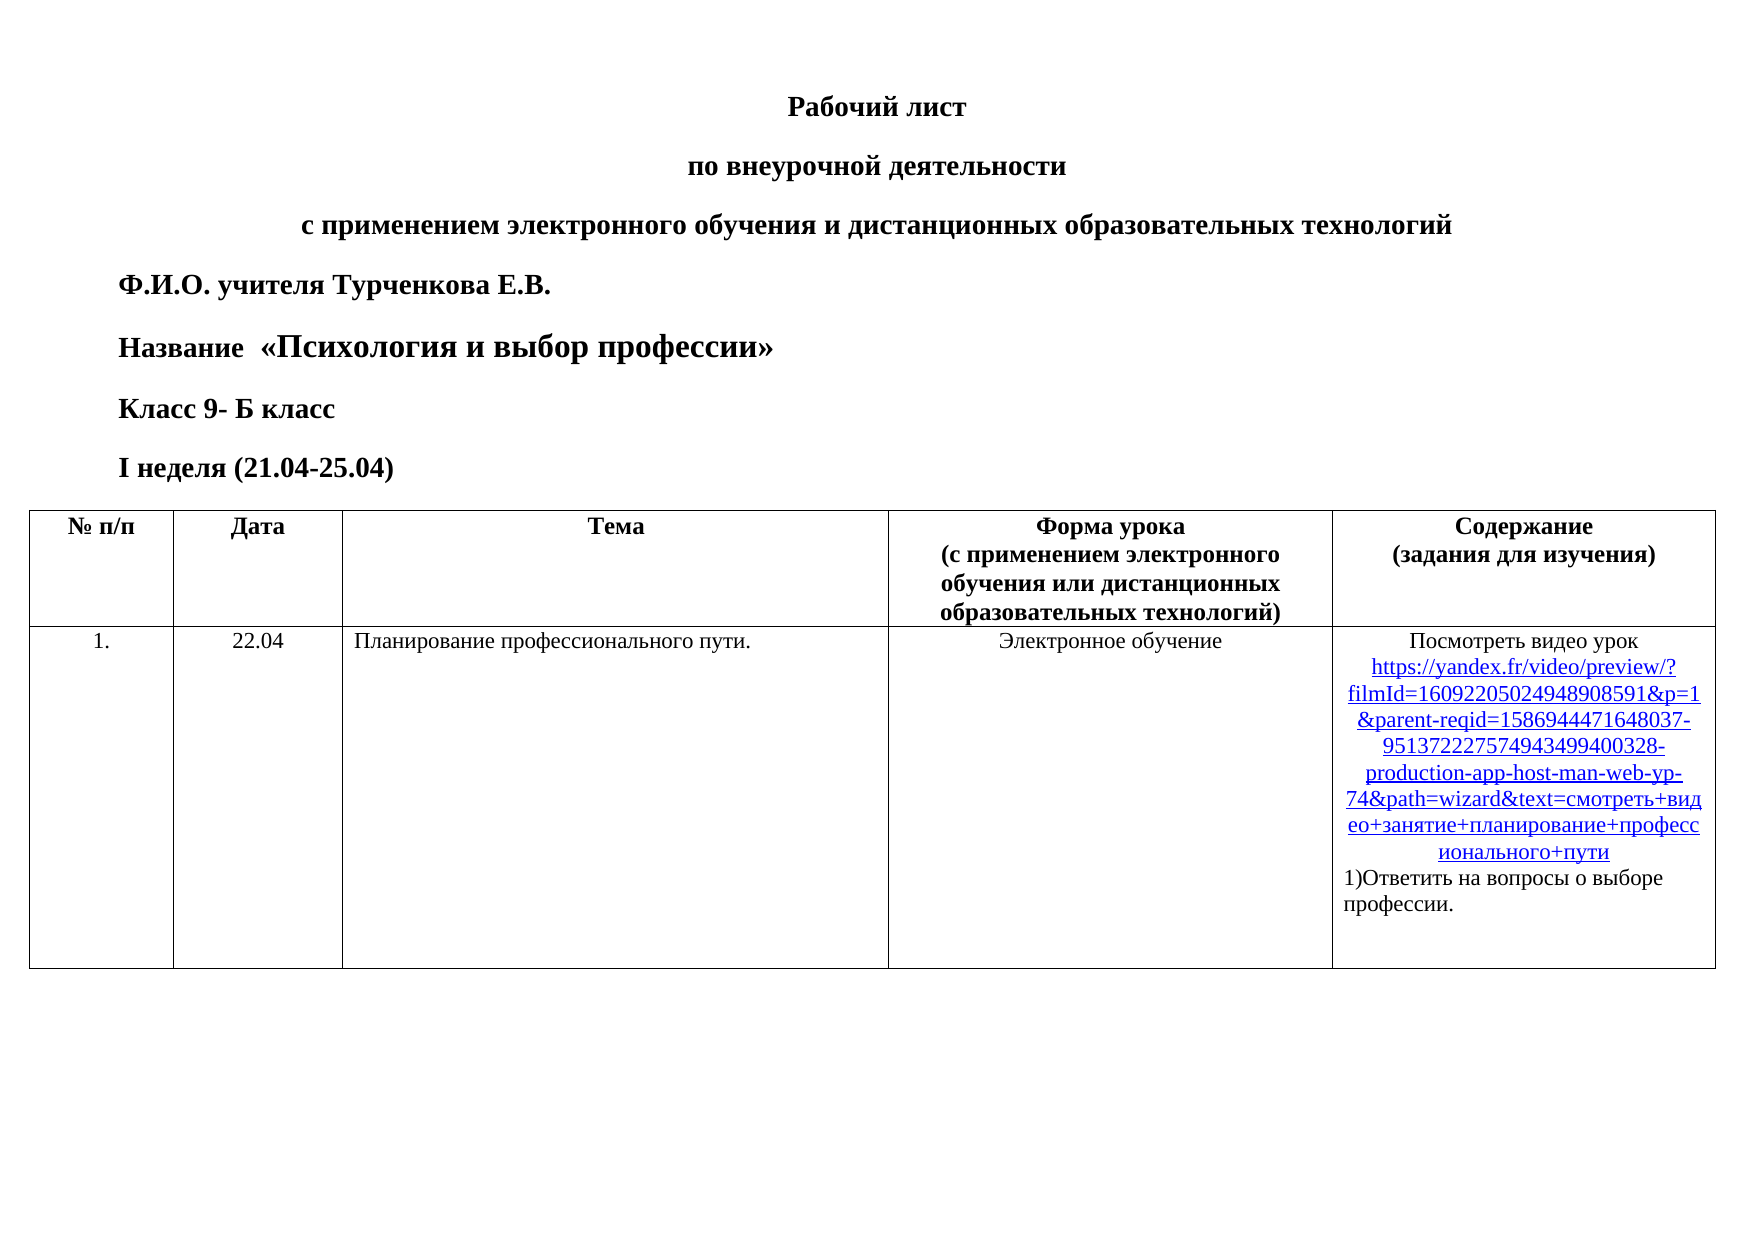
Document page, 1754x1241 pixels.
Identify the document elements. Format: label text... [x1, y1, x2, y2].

table_header Форма урока (с применением электронного обучения или дистанционных образовательных технологий) [889, 511, 1332, 626]
text с применением электронного обучения и дистанционных образовательных технологий [118, 207, 1636, 241]
table_header Содержание (задания для изучения) [1333, 511, 1715, 626]
table_cell 22.04 [174, 627, 342, 968]
text I неделя (21.04-25.04) [118, 450, 1636, 484]
text Ф.И.О. учителя Турченкова Е.В. [118, 267, 1636, 300]
text Класс 9- Б класс [118, 391, 1636, 424]
text Название «Психология и выбор профессии» [118, 326, 1636, 364]
table_cell Планирование профессионального пути. [343, 627, 888, 968]
table_cell Электронное обучение [889, 627, 1332, 968]
text Рабочий лист [118, 89, 1636, 122]
table_header Дата [174, 511, 342, 626]
table_cell 1. [30, 627, 173, 968]
table_header № п/п [30, 511, 173, 626]
table_header Тема [343, 511, 888, 626]
text по внеурочной деятельности [118, 148, 1636, 182]
table_cell Посмотреть видео урок https://yandex.fr/video/preview/?filmId=16092205024948908591&p=1&parent-reqid=1586944471648037-951372227574943499400328-production-app-host-man-web-yp-74&path=wizard&text=смотреть+видео+занятие+планирование+профессионального+пути 1)Ответить на вопросы о выборе профессии. [1333, 627, 1715, 968]
